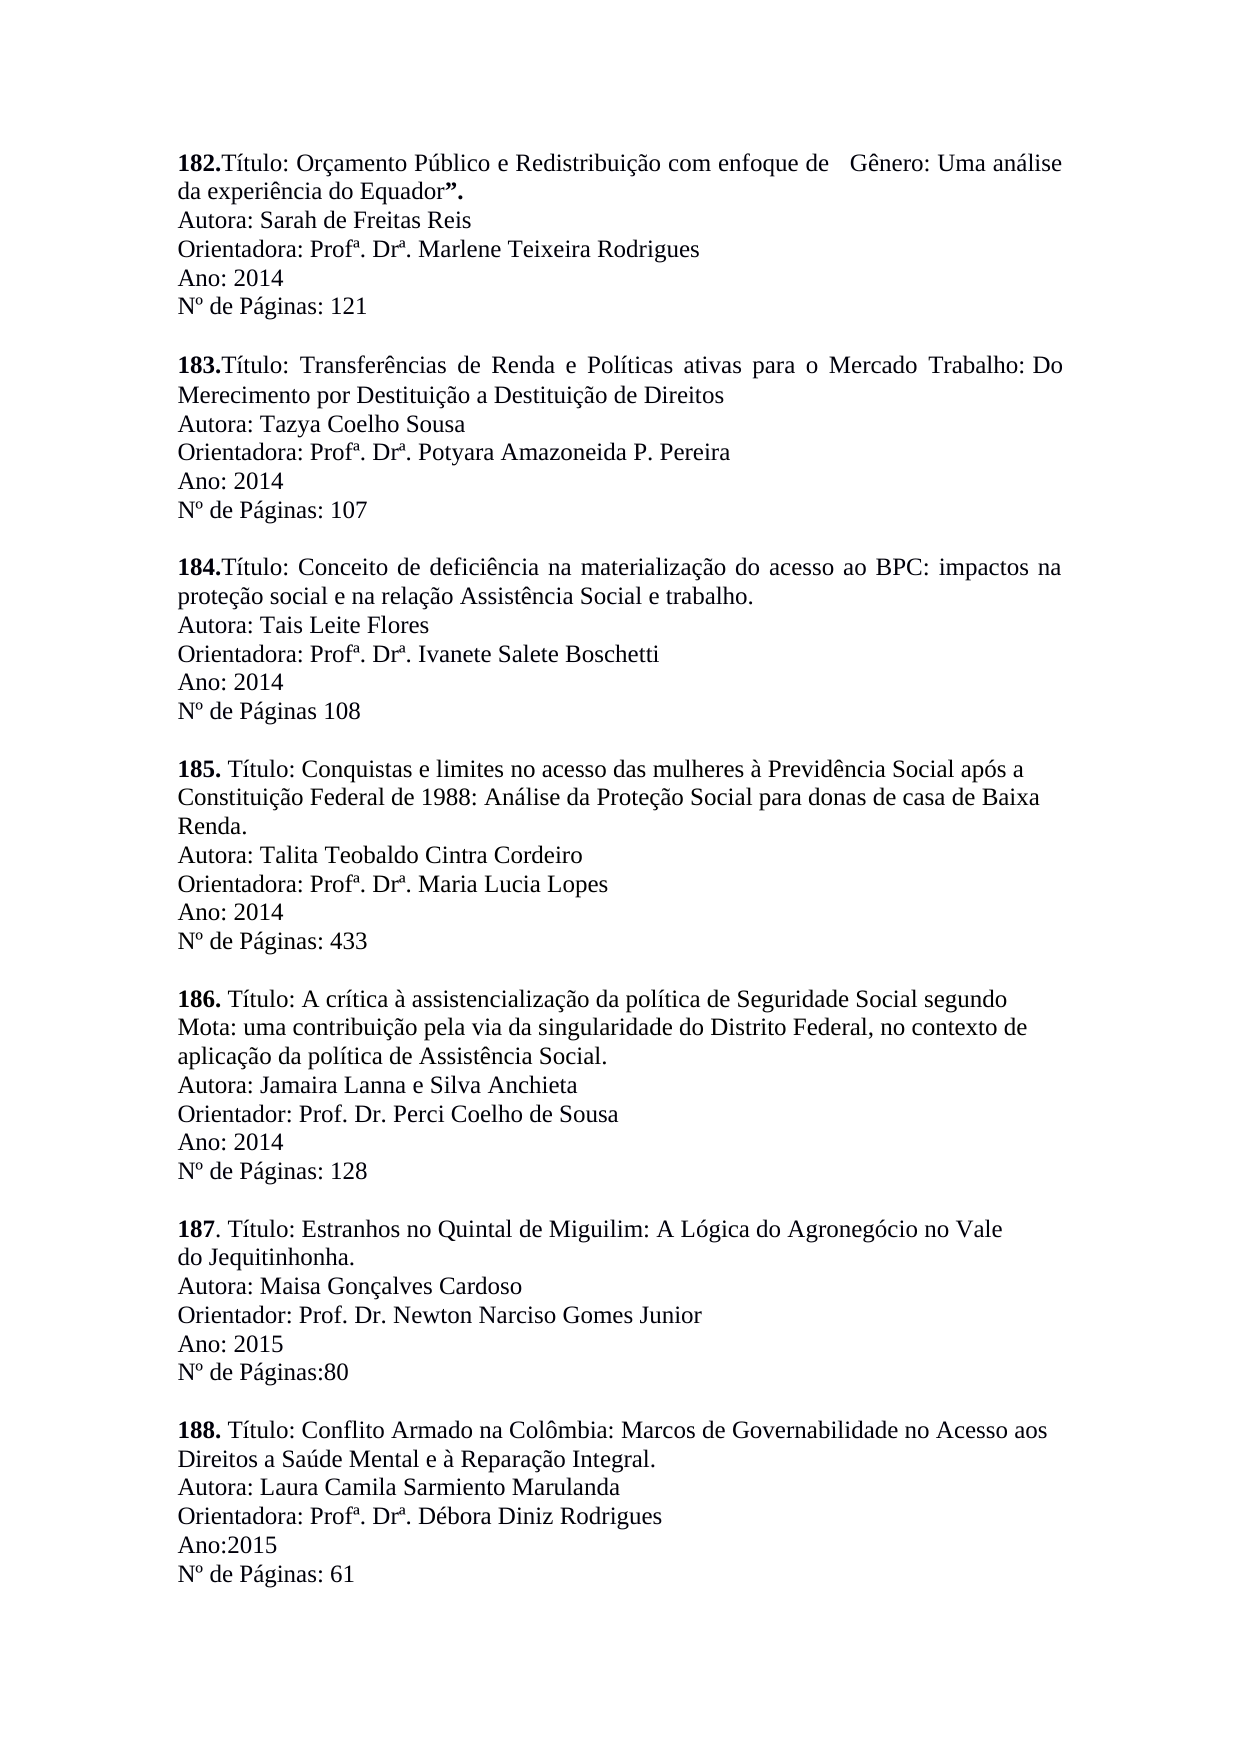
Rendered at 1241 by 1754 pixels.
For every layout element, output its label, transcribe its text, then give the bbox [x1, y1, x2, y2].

text Ano: 2014 [177, 897, 1063, 926]
text 184.Título: Conceito de deficiência na materialização do acesso ao BPC: impactos na proteção social e na relação Assistência Social e trabalho. [177, 552, 1063, 610]
text Autora: Sarah de Freitas Reis [177, 205, 1063, 234]
text Nº de Páginas: 121 [177, 291, 1063, 320]
text Ano: 2014 [177, 1127, 1063, 1156]
text Orientadora: Profª. Drª. Marlene Teixeira Rodrigues [177, 234, 1063, 263]
text Ano:2015 [177, 1530, 1063, 1559]
text 183.Título: Transferências de Renda e Políticas ativas para o Mercado Trabalho: Do Merecimento por Destituição a Destituição de Direitos [177, 349, 1063, 409]
text Orientador: Prof. Dr. Newton Narciso Gomes Junior [177, 1300, 1063, 1329]
text Autora: Laura Camila Sarmiento Marulanda [177, 1472, 1063, 1501]
text Orientadora: Profª. Drª. Maria Lucia Lopes [177, 869, 1063, 897]
text Autora: Maisa Gonçalves Cardoso [177, 1271, 1063, 1300]
text 186. Título: A crítica à assistencialização da política de Seguridade Social segundo Mota: uma contribuição pela via da singularidade do Distrito Federal, no contexto de aplicação da política de Assistência Social. [177, 984, 1063, 1070]
text Ano: 2014 [177, 466, 1063, 495]
text 185. Título: Conquistas e limites no acesso das mulheres à Previdência Social após a Constituição Federal de 1988: Análise da Proteção Social para donas de casa de Baixa Renda. [177, 754, 1063, 840]
text Orientador: Prof. Dr. Perci Coelho de Sousa [177, 1099, 1063, 1127]
text Ano: 2014 [177, 263, 1063, 291]
text Nº de Páginas: 61 [177, 1559, 1063, 1587]
text 188. Título: Conflito Armado na Colômbia: Marcos de Governabilidade no Acesso aos Direitos a Saúde Mental e à Reparação Integral. [177, 1415, 1063, 1472]
text Ano: 2015 [177, 1329, 1063, 1357]
text Nº de Páginas 108 [177, 696, 1063, 725]
text Nº de Páginas: 128 [177, 1156, 1063, 1185]
text Autora: Talita Teobaldo Cintra Cordeiro [177, 840, 1063, 869]
text 187. Título: Estranhos no Quintal de Miguilim: A Lógica do Agronegócio no Vale [177, 1214, 1063, 1242]
text Autora: Jamaira Lanna e Silva Anchieta [177, 1070, 1063, 1099]
text Nº de Páginas: 107 [177, 495, 1063, 524]
text 182.Título: Orçamento Público e Redistribuição com enfoque de Gênero: Uma análise da experiência do Equador”. [177, 148, 1063, 205]
text Orientadora: Profª. Drª. Potyara Amazoneida P. Pereira [177, 437, 1063, 466]
text Orientadora: Profª. Drª. Débora Diniz Rodrigues [177, 1501, 1063, 1530]
text Nº de Páginas:80 [177, 1357, 1063, 1386]
text Autora: Tazya Coelho Sousa [177, 409, 1063, 437]
text do Jequitinhonha. [177, 1242, 1063, 1271]
text Orientadora: Profª. Drª. Ivanete Salete Boschetti [177, 639, 1063, 667]
text Autora: Tais Leite Flores [177, 610, 1063, 639]
text Nº de Páginas: 433 [177, 926, 1063, 955]
text Ano: 2014 [177, 667, 1063, 696]
